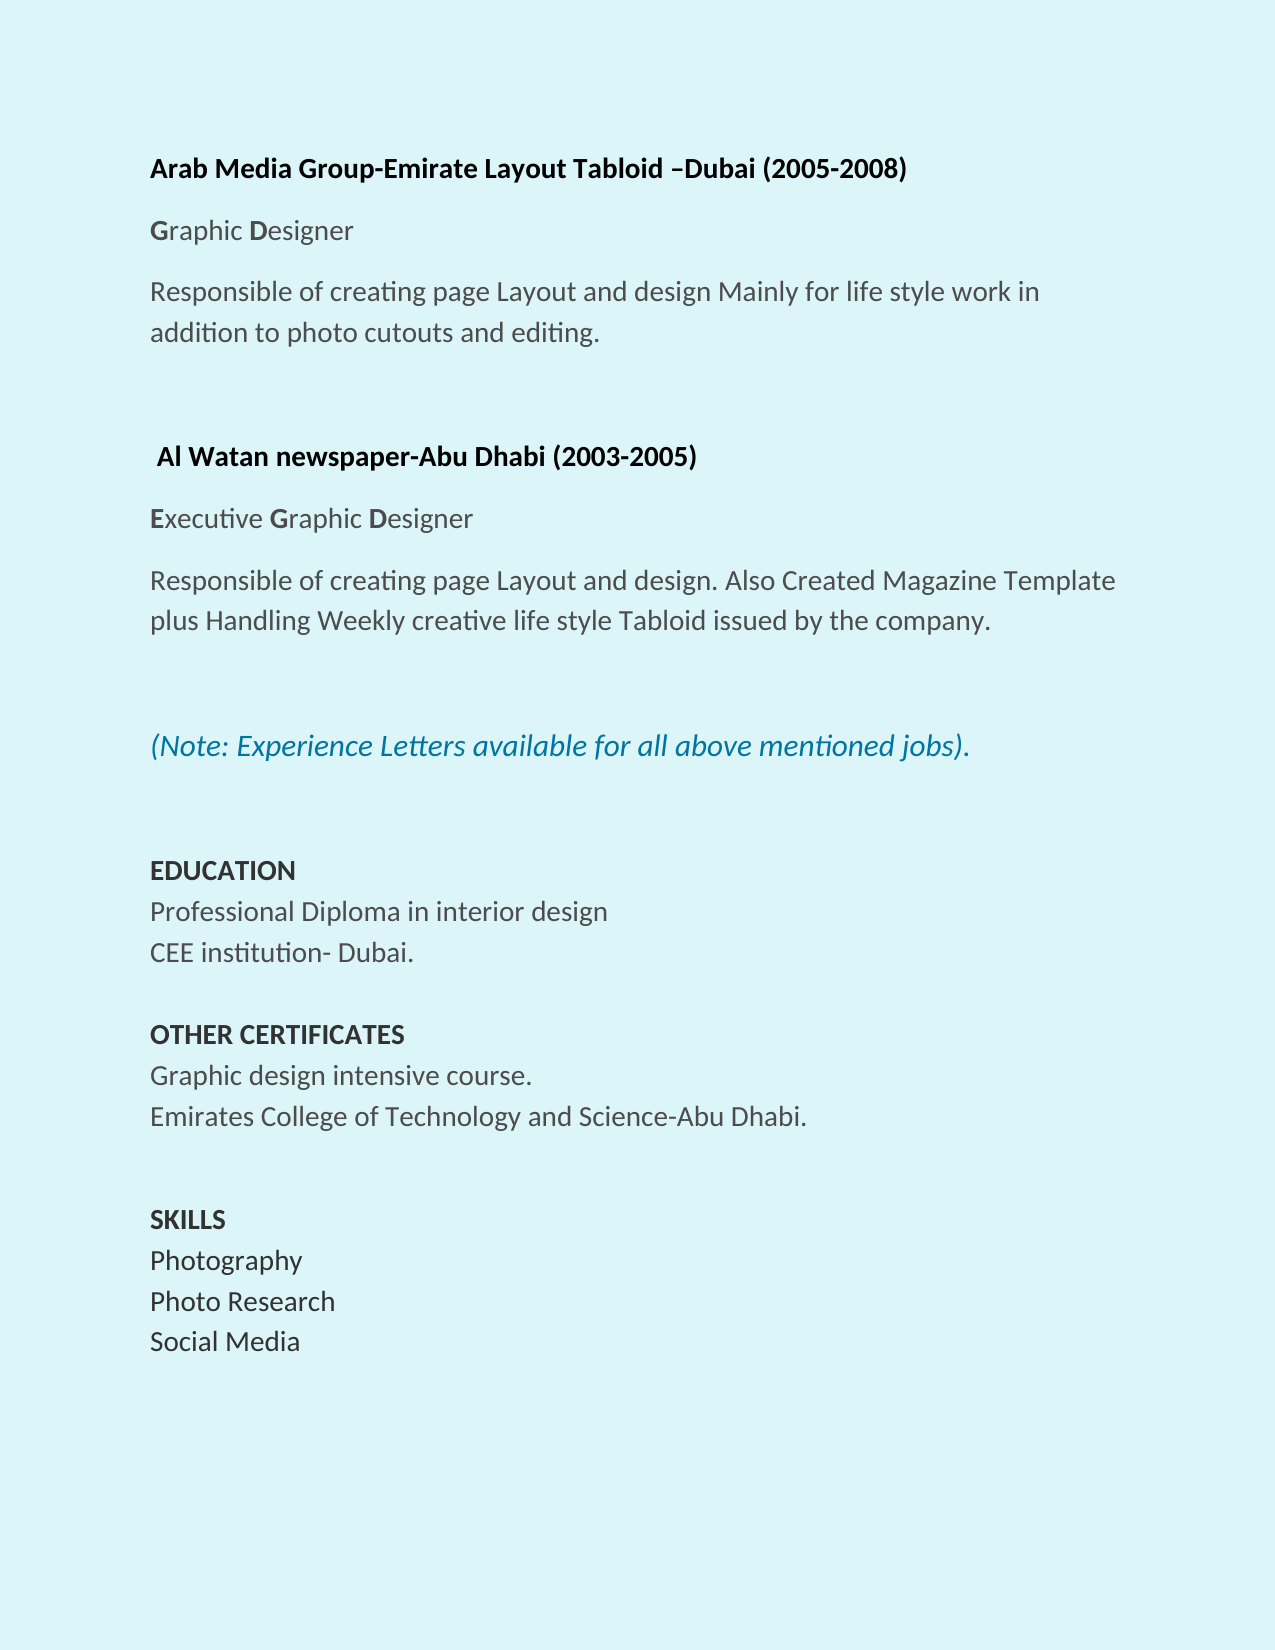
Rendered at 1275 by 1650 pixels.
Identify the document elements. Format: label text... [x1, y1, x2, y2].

text Al Watan newspaper-Abu Dhabi (2003-2005) [150, 438, 1125, 474]
text CEE institution- Dubai. [150, 934, 1125, 970]
text Responsible of creating page Layout and design Mainly for life style work in addition to photo cutouts and editing. [150, 273, 1125, 350]
text Emirates College of Technology and Science-Abu Dhabi. [150, 1098, 1125, 1134]
text Photography [150, 1242, 1125, 1277]
text SKILLS [150, 1201, 1125, 1236]
text Arab Media Group-Emirate Layout Tabloid –Dubai (2005-2008) [150, 150, 1125, 186]
text (Note: Experience Letters available for all above mentioned jobs). [150, 726, 1125, 764]
text Executive Graphic Designer [150, 500, 1125, 535]
text OTHER CERTIFICATES [150, 1016, 1125, 1052]
text Social Media [150, 1323, 1125, 1359]
text Responsible of creating page Layout and design. Also Created Magazine Template plus Handling Weekly creative life style Tabloid issued by the company. [150, 562, 1125, 638]
text EDUCATION [150, 852, 1125, 888]
text Graphic Designer [150, 212, 1125, 247]
text Professional Diploma in interior design [150, 893, 1125, 929]
text Graphic design intensive course. [150, 1057, 1125, 1093]
text Photo Research [150, 1283, 1125, 1318]
